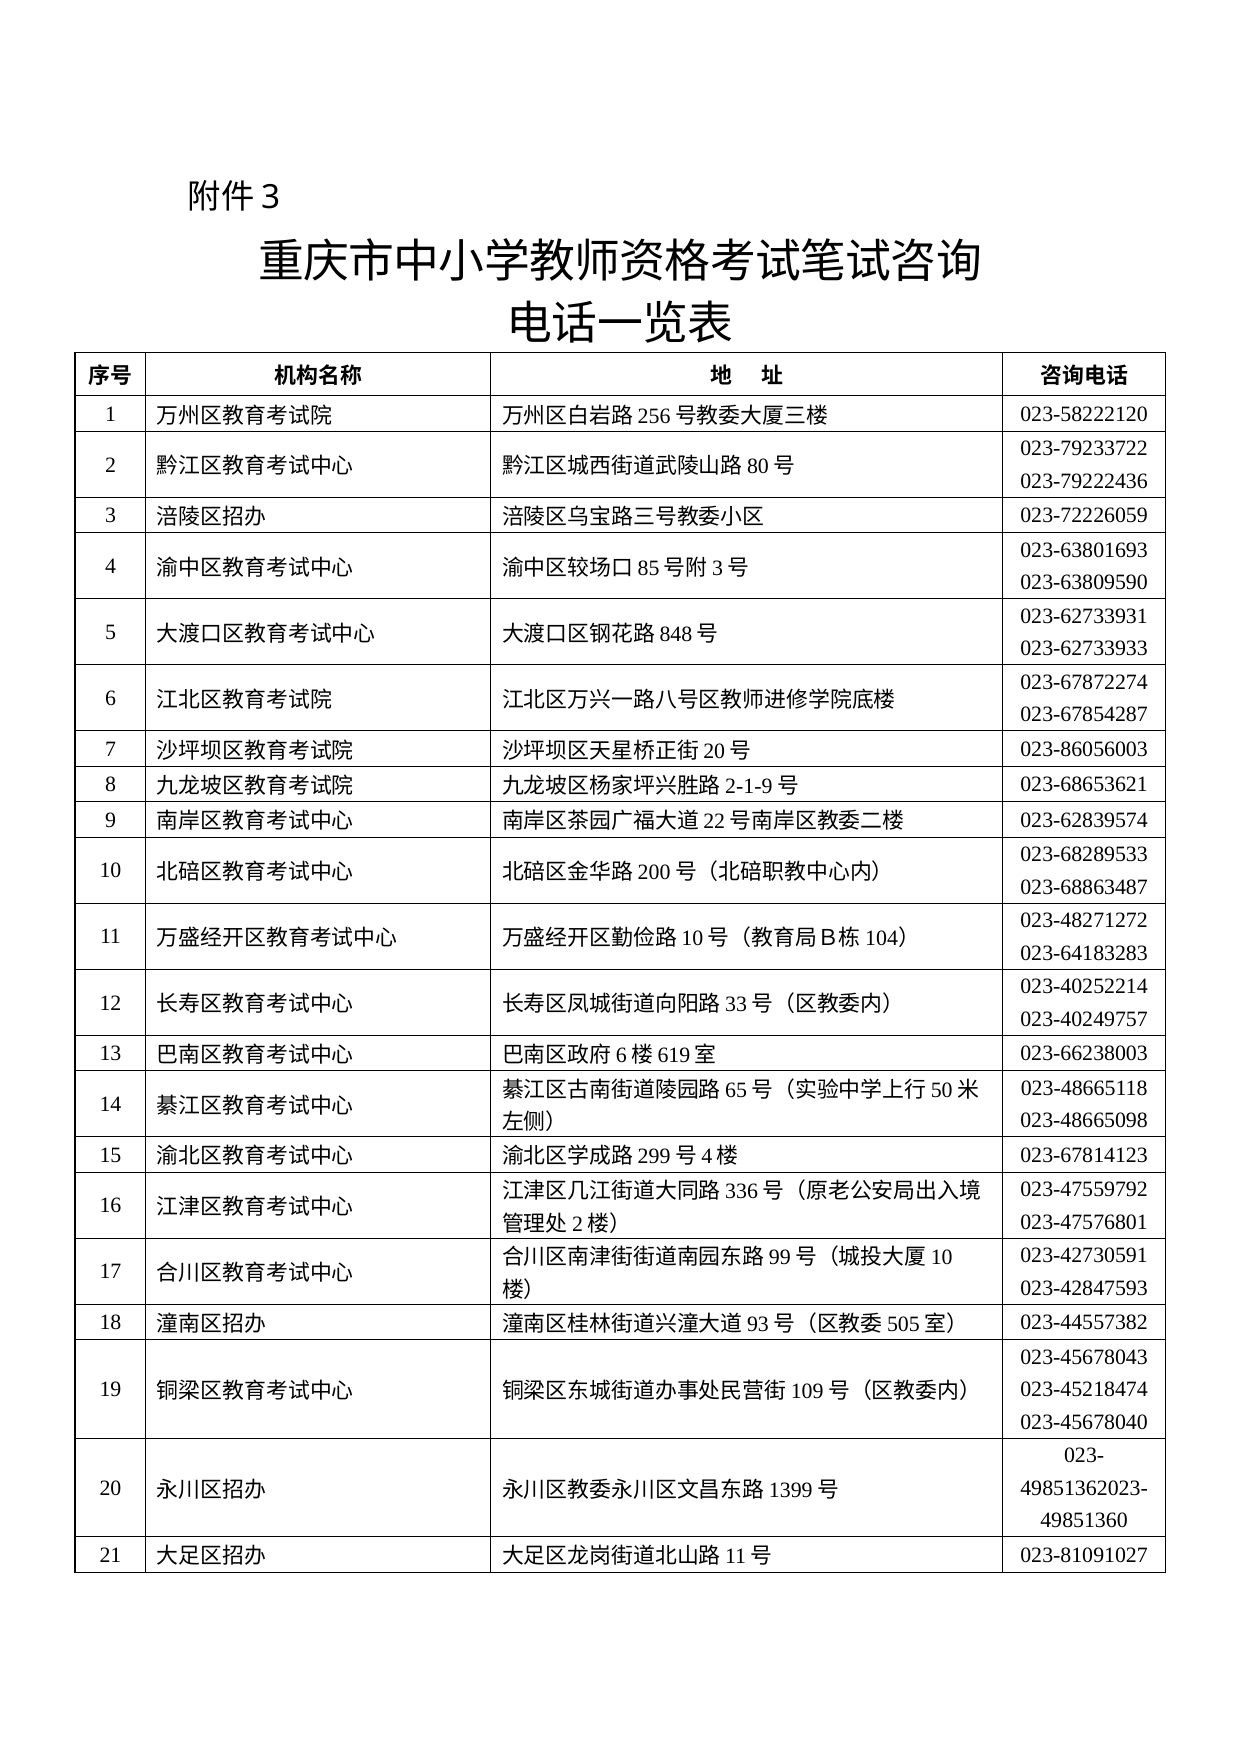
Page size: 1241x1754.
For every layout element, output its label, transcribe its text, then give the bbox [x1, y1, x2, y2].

table_cell 023-48665118 023-48665098 [1003, 1071, 1165, 1136]
table_cell 万州区白岩路256号教委大厦三楼 [491, 396, 1002, 431]
table_cell 9 [76, 802, 145, 837]
table_header 序号 [76, 353, 145, 395]
text 重庆市中小学教师资格考试笔试咨询 [187, 227, 1053, 289]
table_cell 6 [76, 665, 145, 730]
table_cell 万盛经开区勤俭路10号（教育局Ｂ栋104） [491, 904, 1002, 969]
table_cell 5 [76, 599, 145, 664]
table_cell 11 [76, 904, 145, 969]
table_cell 3 [76, 498, 145, 532]
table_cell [491, 1537, 1002, 1572]
table_cell 023-42730591 023-42847593 [1003, 1239, 1165, 1304]
table_cell 1 [76, 396, 145, 431]
table_cell 潼南区招办 [146, 1305, 490, 1339]
table_cell 023-68289533 023-68863487 [1003, 838, 1165, 903]
table_cell 万盛经开区教育考试中心 [146, 904, 490, 969]
table_cell 4 [76, 533, 145, 598]
table_cell 10 [76, 838, 145, 903]
text 附件3 [187, 162, 1053, 227]
table_cell 023-72226059 [1003, 498, 1165, 532]
table_cell 北碚区金华路200号（北碚职教中心内） [491, 838, 1002, 903]
table_cell 铜梁区东城街道办事处民营街109号（区教委内） [491, 1340, 1002, 1438]
table_cell 023-40252214 023-40249757 [1003, 970, 1165, 1035]
table_cell 20 [76, 1439, 145, 1536]
table_cell 023-86056003 [1003, 731, 1165, 766]
table_cell 江北区教育考试院 [146, 665, 490, 730]
table_cell 19 [76, 1340, 145, 1438]
table_cell 九龙坡区教育考试院 [146, 767, 490, 801]
table_cell 巴南区教育考试中心 [146, 1036, 490, 1070]
table_cell 023-63801693 023-63809590 [1003, 533, 1165, 598]
table_cell 合川区南津街街道南园东路99号（城投大厦10楼） [491, 1239, 1002, 1304]
table_header 地 址 [491, 353, 1002, 395]
table_cell 涪陵区乌宝路三号教委小区 [491, 498, 1002, 532]
table_cell 永川区教委永川区文昌东路1399号 [491, 1439, 1002, 1536]
table_cell 023-68653621 [1003, 767, 1165, 801]
table_cell 18 [76, 1305, 145, 1339]
table_cell 江北区万兴一路八号区教师进修学院底楼 [491, 665, 1002, 730]
table_cell 023-44557382 [1003, 1305, 1165, 1339]
table_cell 永川区招办 [146, 1439, 490, 1536]
table_cell 023-49851362023-49851360 [1003, 1439, 1165, 1536]
table_cell 合川区教育考试中心 [146, 1239, 490, 1304]
table_cell 023-67814123 [1003, 1137, 1165, 1172]
table_cell 21 [76, 1537, 145, 1572]
table_cell 长寿区凤城街道向阳路33号（区教委内） [491, 970, 1002, 1035]
table_cell 沙坪坝区教育考试院 [146, 731, 490, 766]
text 电话一览表 [187, 289, 1053, 352]
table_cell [1003, 1537, 1165, 1572]
table_cell 023-47559792 023-47576801 [1003, 1173, 1165, 1238]
table_cell 15 [76, 1137, 145, 1172]
table_cell 023-58222120 [1003, 396, 1165, 431]
table_cell 渝北区教育考试中心 [146, 1137, 490, 1172]
table_cell 023-45678043 023-45218474 023-45678040 [1003, 1340, 1165, 1438]
table_cell 023-48271272 023-64183283 [1003, 904, 1165, 969]
table_cell 沙坪坝区天星桥正街20号 [491, 731, 1002, 766]
table_cell 长寿区教育考试中心 [146, 970, 490, 1035]
table_cell 九龙坡区杨家坪兴胜路2-1-9号 [491, 767, 1002, 801]
table_cell 渝中区教育考试中心 [146, 533, 490, 598]
table_header 咨询电话 [1003, 353, 1165, 395]
table_cell 巴南区政府6楼619室 [491, 1036, 1002, 1070]
table_cell 大渡口区钢花路848号 [491, 599, 1002, 664]
table_cell 023-66238003 [1003, 1036, 1165, 1070]
table_cell 涪陵区招办 [146, 498, 490, 532]
table_cell 黔江区教育考试中心 [146, 432, 490, 497]
table_cell 江津区教育考试中心 [146, 1173, 490, 1238]
table_cell 南岸区茶园广福大道22号南岸区教委二楼 [491, 802, 1002, 837]
table_cell 江津区几江街道大同路336号（原老公安局出入境管理处2楼） [491, 1173, 1002, 1238]
table_cell 023-79233722 023-79222436 [1003, 432, 1165, 497]
table_cell 大渡口区教育考试中心 [146, 599, 490, 664]
table_cell 8 [76, 767, 145, 801]
table_cell 023-62733931 023-62733933 [1003, 599, 1165, 664]
table_cell 13 [76, 1036, 145, 1070]
table_cell 渝中区较场口85号附3号 [491, 533, 1002, 598]
table_cell 綦江区教育考试中心 [146, 1071, 490, 1136]
table_cell 16 [76, 1173, 145, 1238]
table_cell 綦江区古南街道陵园路65号（实验中学上行50米左侧） [491, 1071, 1002, 1136]
table_cell 万州区教育考试院 [146, 396, 490, 431]
table_cell 2 [76, 432, 145, 497]
table_cell 17 [76, 1239, 145, 1304]
table_cell 南岸区教育考试中心 [146, 802, 490, 837]
table_cell 12 [76, 970, 145, 1035]
table_cell 023-62839574 [1003, 802, 1165, 837]
table_cell 北碚区教育考试中心 [146, 838, 490, 903]
table_cell 潼南区桂林街道兴潼大道93号（区教委505室） [491, 1305, 1002, 1339]
table_cell 大足区招办 [146, 1537, 490, 1572]
table_header 机构名称 [146, 353, 490, 395]
table_cell 渝北区学成路299号4楼 [491, 1137, 1002, 1172]
table_cell 黔江区城西街道武陵山路80号 [491, 432, 1002, 497]
table_cell 14 [76, 1071, 145, 1136]
table_cell 铜梁区教育考试中心 [146, 1340, 490, 1438]
table_cell 023-67872274 023-67854287 [1003, 665, 1165, 730]
table_cell 7 [76, 731, 145, 766]
